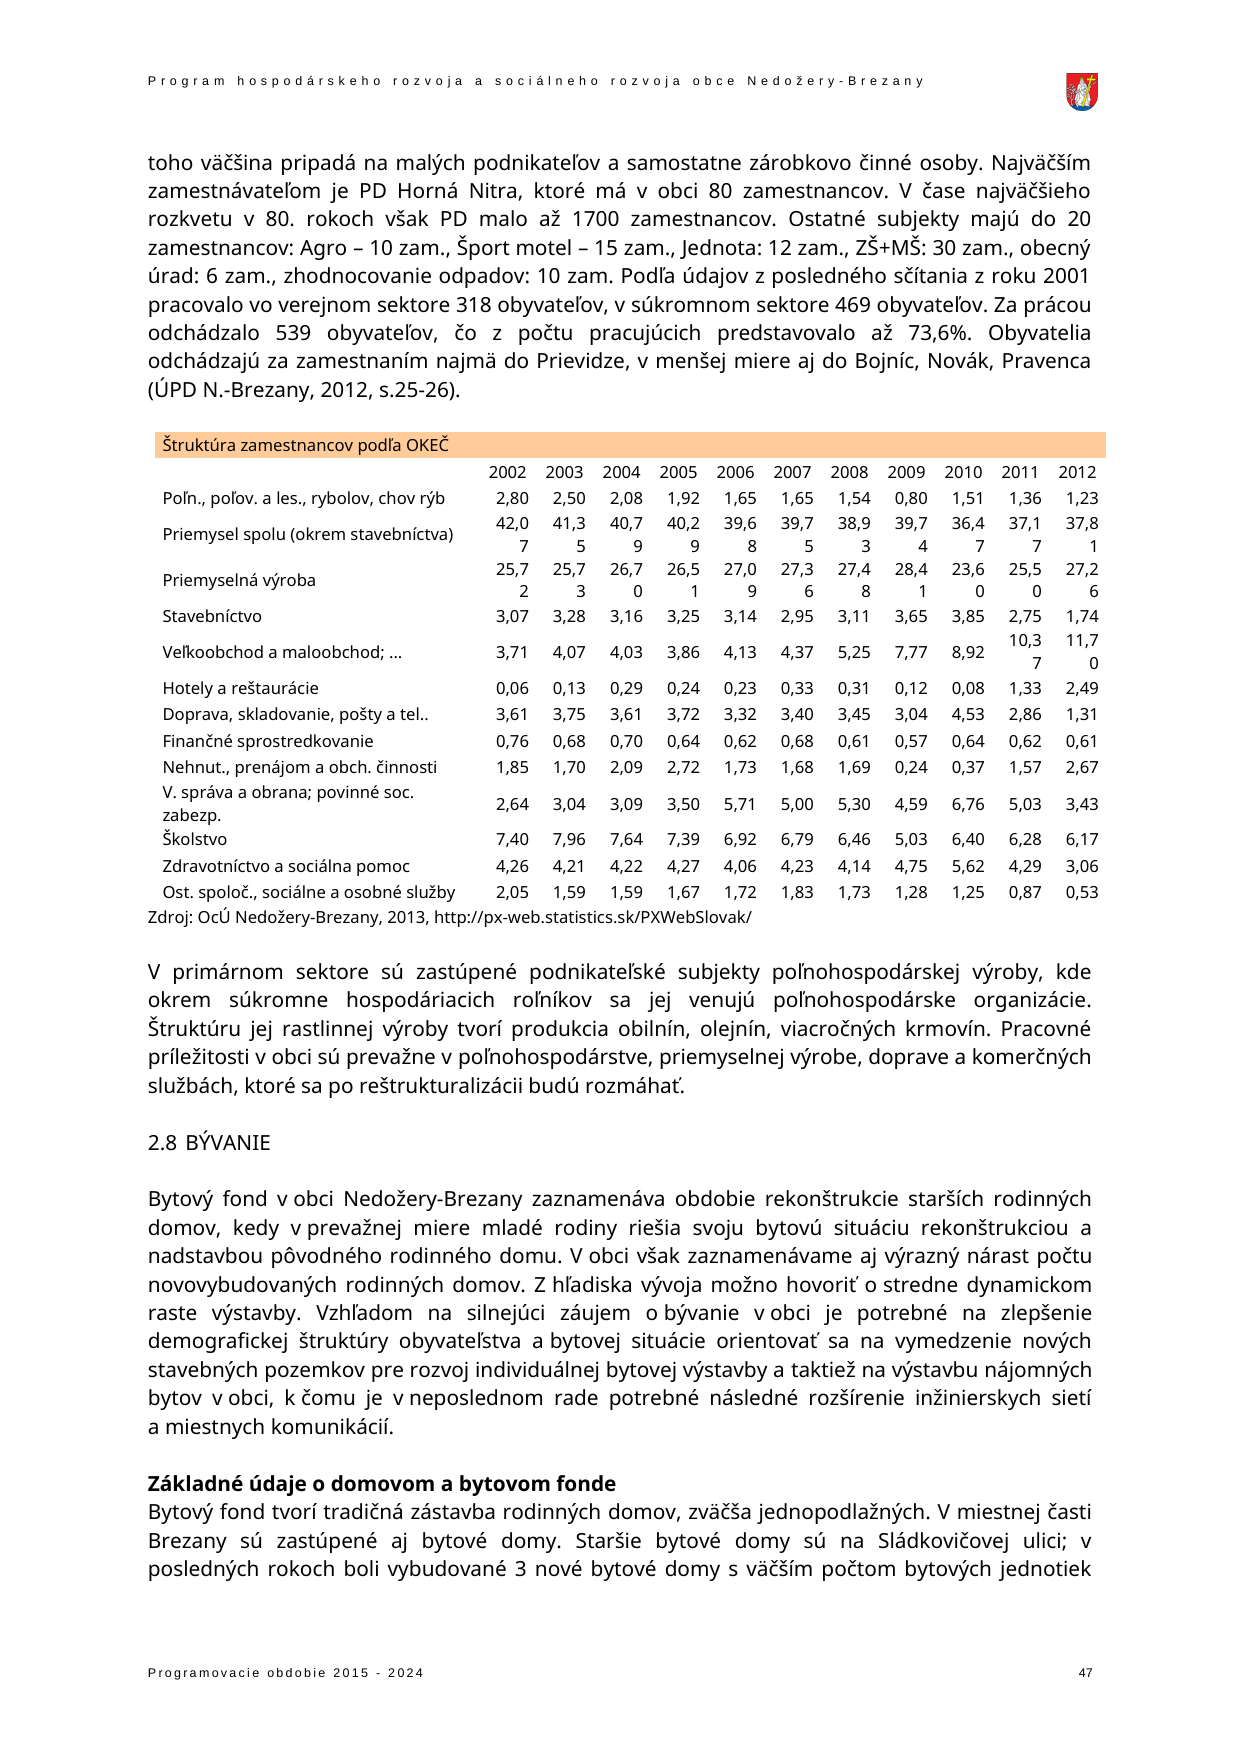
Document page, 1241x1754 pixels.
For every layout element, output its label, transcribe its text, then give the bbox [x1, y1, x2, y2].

text Bytový fond v obci Nedožery-Brezany zaznamenáva obdobie rekonštrukcie starších rodinných domov, kedy v prevažnej miere mladé rodiny riešia svoju bytovú situáciu rekonštrukciou a nadstavbou pôvodného rodinného domu. V obci však zaznamenávame aj výrazný nárast počtu novovybudovaných rodinných domov. Z hľadiska vývoja možno hovoriť o stredne dynamickom raste výstavby. Vzhľadom na silnejúci záujem o bývanie v obci je potrebné na zlepšenie demografickej štruktúry obyvateľstva a bytovej situácie orientovať sa na vymedzenie nových stavebných pozemkov pre rozvoj individuálnej bytovej výstavby a taktiež na výstavbu nájomných bytov v obci, k čomu je v neposlednom rade potrebné následné rozšírenie inžinierskych sietí a miestnych komunikácií. [148, 1184, 1093, 1440]
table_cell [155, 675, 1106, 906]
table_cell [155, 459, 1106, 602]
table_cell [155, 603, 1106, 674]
subtitle Bývanie [148, 1128, 1093, 1156]
text Základné údaje o domovom a bytovom fonde [148, 1469, 1093, 1497]
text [148, 1497, 1093, 1583]
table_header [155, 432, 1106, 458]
text Zdroj: OcÚ Nedožery-Brezany, 2013, http://px-web.statistics.sk/PXWebSlovak/ [148, 906, 1093, 928]
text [148, 148, 1093, 403]
text V primárnom sektore sú zastúpené podnikateľské subjekty poľnohospodárskej výroby, kde okrem súkromne hospodáriacich roľníkov sa jej venujú poľnohospodárske organizácie. Štruktúru jej rastlinnej výroby tvorí produkcia obilnín, olejnín, viacročných krmovín. Pracovné príležitosti v obci sú prevažne v poľnohospodárstve, priemyselnej výrobe, doprave a komerčných službách, ktoré sa po reštrukturalizácii budú rozmáhať. [148, 957, 1093, 1099]
picture [1066, 73, 1098, 111]
